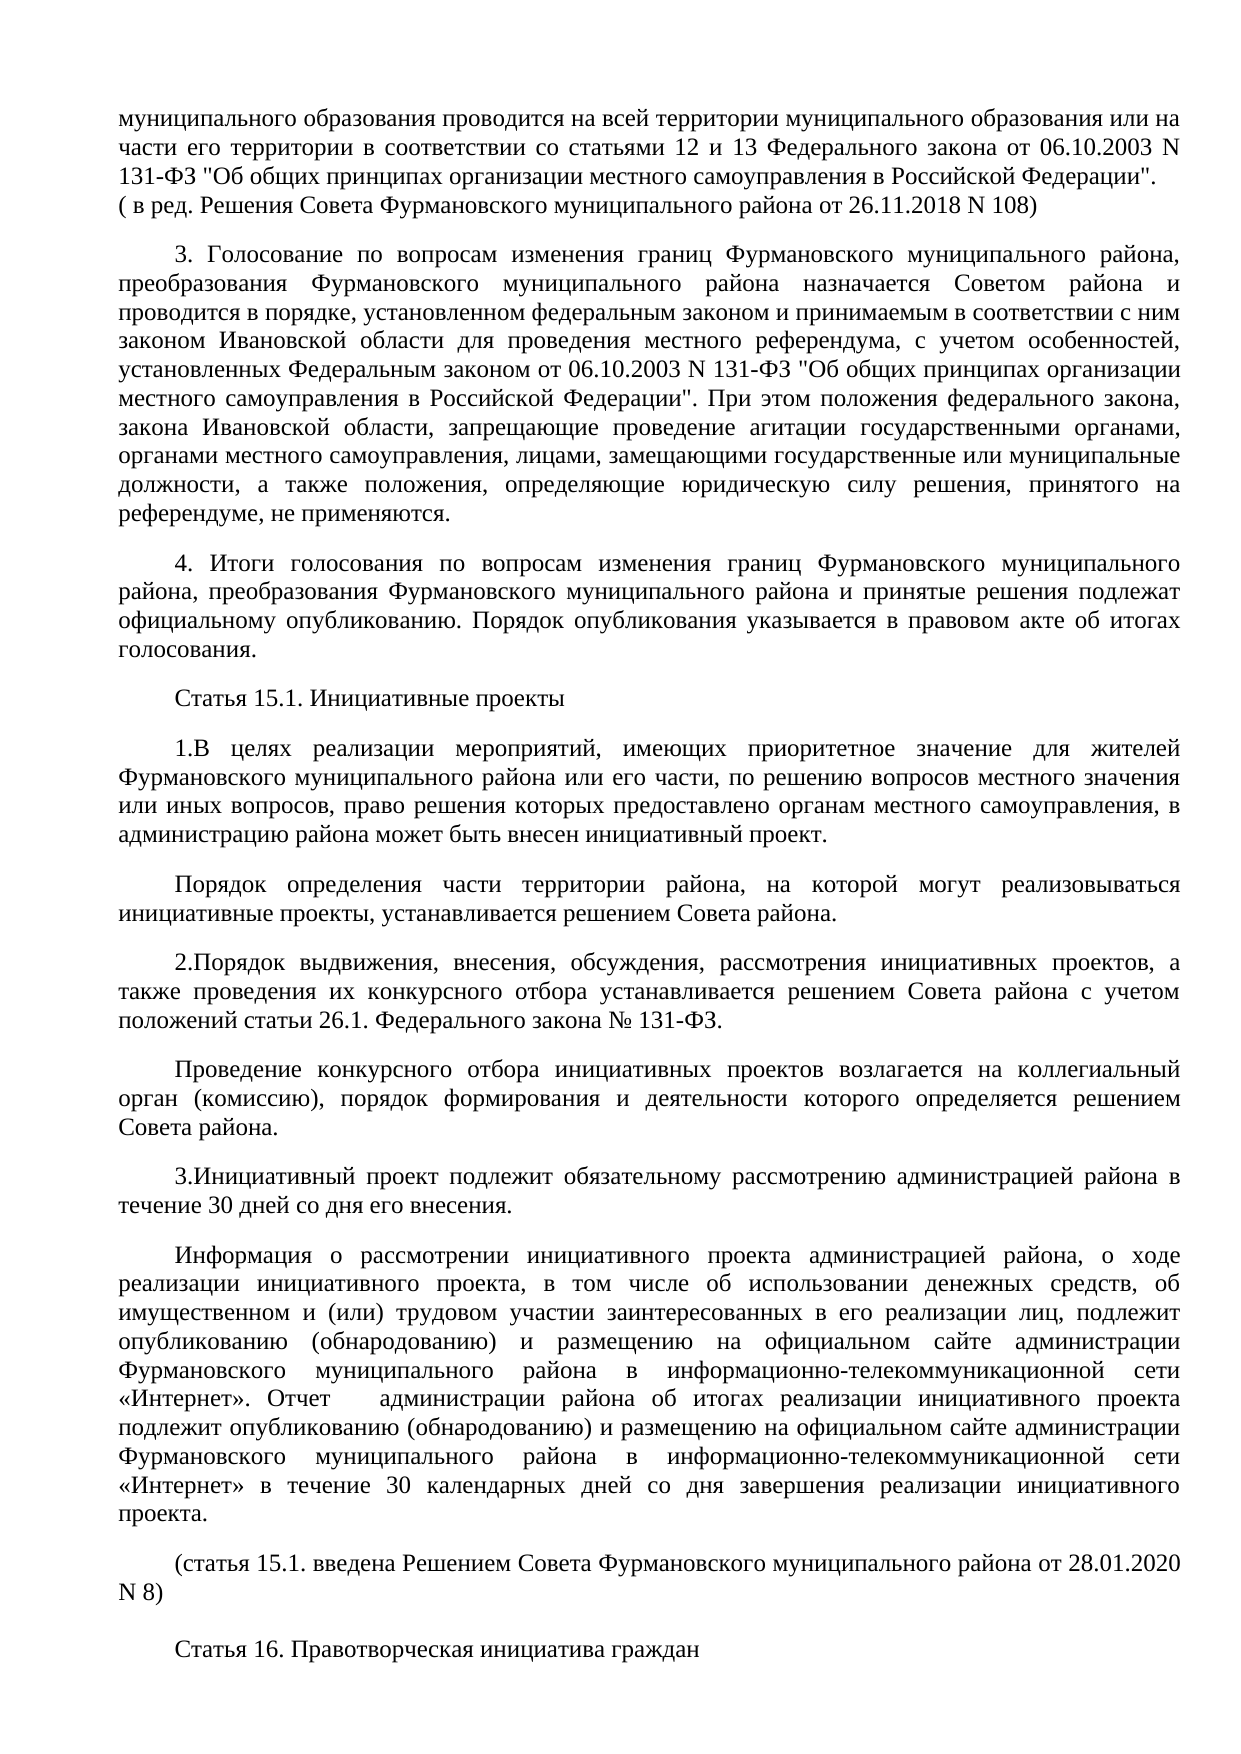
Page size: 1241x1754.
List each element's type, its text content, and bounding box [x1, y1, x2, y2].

text Проведение конкурсного отбора инициативных проектов возлагается на коллегиальный орган (комиссию), порядок формирования и деятельности которого определяется решением Совета района. [118, 1054, 1181, 1141]
text Статья 16. Правотворческая инициатива граждан [118, 1634, 1181, 1663]
text Статья 15.1. Инициативные проекты [118, 683, 1181, 712]
text 3. Голосование по вопросам изменения границ Фурмановского муниципального района, преобразования Фурмановского муниципального района назначается Советом района и проводится в порядке, установленном федеральным законом и принимаемым в соответствии с ним законом Ивановской области для проведения местного референдума, с учетом особенностей, установленных Федеральным законом от 06.10.2003 N 131-ФЗ "Об общих принципах организации местного самоуправления в Российской Федерации". При этом положения федерального закона, закона Ивановской области, запрещающие проведение агитации государственными органами, органами местного самоуправления, лицами, замещающими государственные или муниципальные должности, а также положения, определяющие юридическую силу решения, принятого на референдуме, не применяются. [118, 239, 1181, 527]
text Порядок определения части территории района, на которой могут реализовываться инициативные проекты, устанавливается решением Совета района. [118, 869, 1181, 926]
text 2.Порядок выдвижения, внесения, обсуждения, рассмотрения инициативных проектов, а также проведения их конкурсного отбора устанавливается решением Совета района с учетом положений статьи 26.1. Федерального закона № 131-ФЗ. [118, 947, 1181, 1033]
text 4. Итоги голосования по вопросам изменения границ Фурмановского муниципального района, преобразования Фурмановского муниципального района и принятые решения подлежат официальному опубликованию. Порядок опубликования указывается в правовом акте об итогах голосования. [118, 548, 1181, 663]
text Информация о рассмотрении инициативного проекта администрацией района, о ходе реализации инициативного проекта, в том числе об использовании денежных средств, об имущественном и (или) трудовом участии заинтересованных в его реализации лиц, подлежит опубликованию (обнародованию) и размещению на официальном сайте администрации Фурмановского муниципального района в информационно-телекоммуникационной сети «Интернет». Отчет администрации района об итогах реализации инициативного проекта подлежит опубликованию (обнародованию) и размещению на официальном сайте администрации Фурмановского муниципального района в информационно-телекоммуникационной сети «Интернет» в течение 30 календарных дней со дня завершения реализации инициативного проекта. [118, 1240, 1181, 1527]
text ( в ред. Решения Совета Фурмановского муниципального района от 26.11.2018 N 108) [118, 190, 1181, 218]
text 3.Инициативный проект подлежит обязательному рассмотрению администрацией района в течение 30 дней со дня его внесения. [118, 1161, 1181, 1219]
text (статья 15.1. введена Решением Совета Фурмановского муниципального района от 28.01.2020 N 8) [118, 1548, 1181, 1606]
text 1.В целях реализации мероприятий, имеющих приоритетное значение для жителей Фурмановского муниципального района или его части, по решению вопросов местного значения или иных вопросов, право решения которых предоставлено органам местного самоуправления, в администрацию района может быть внесен инициативный проект. [118, 733, 1181, 848]
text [118, 103, 1181, 190]
